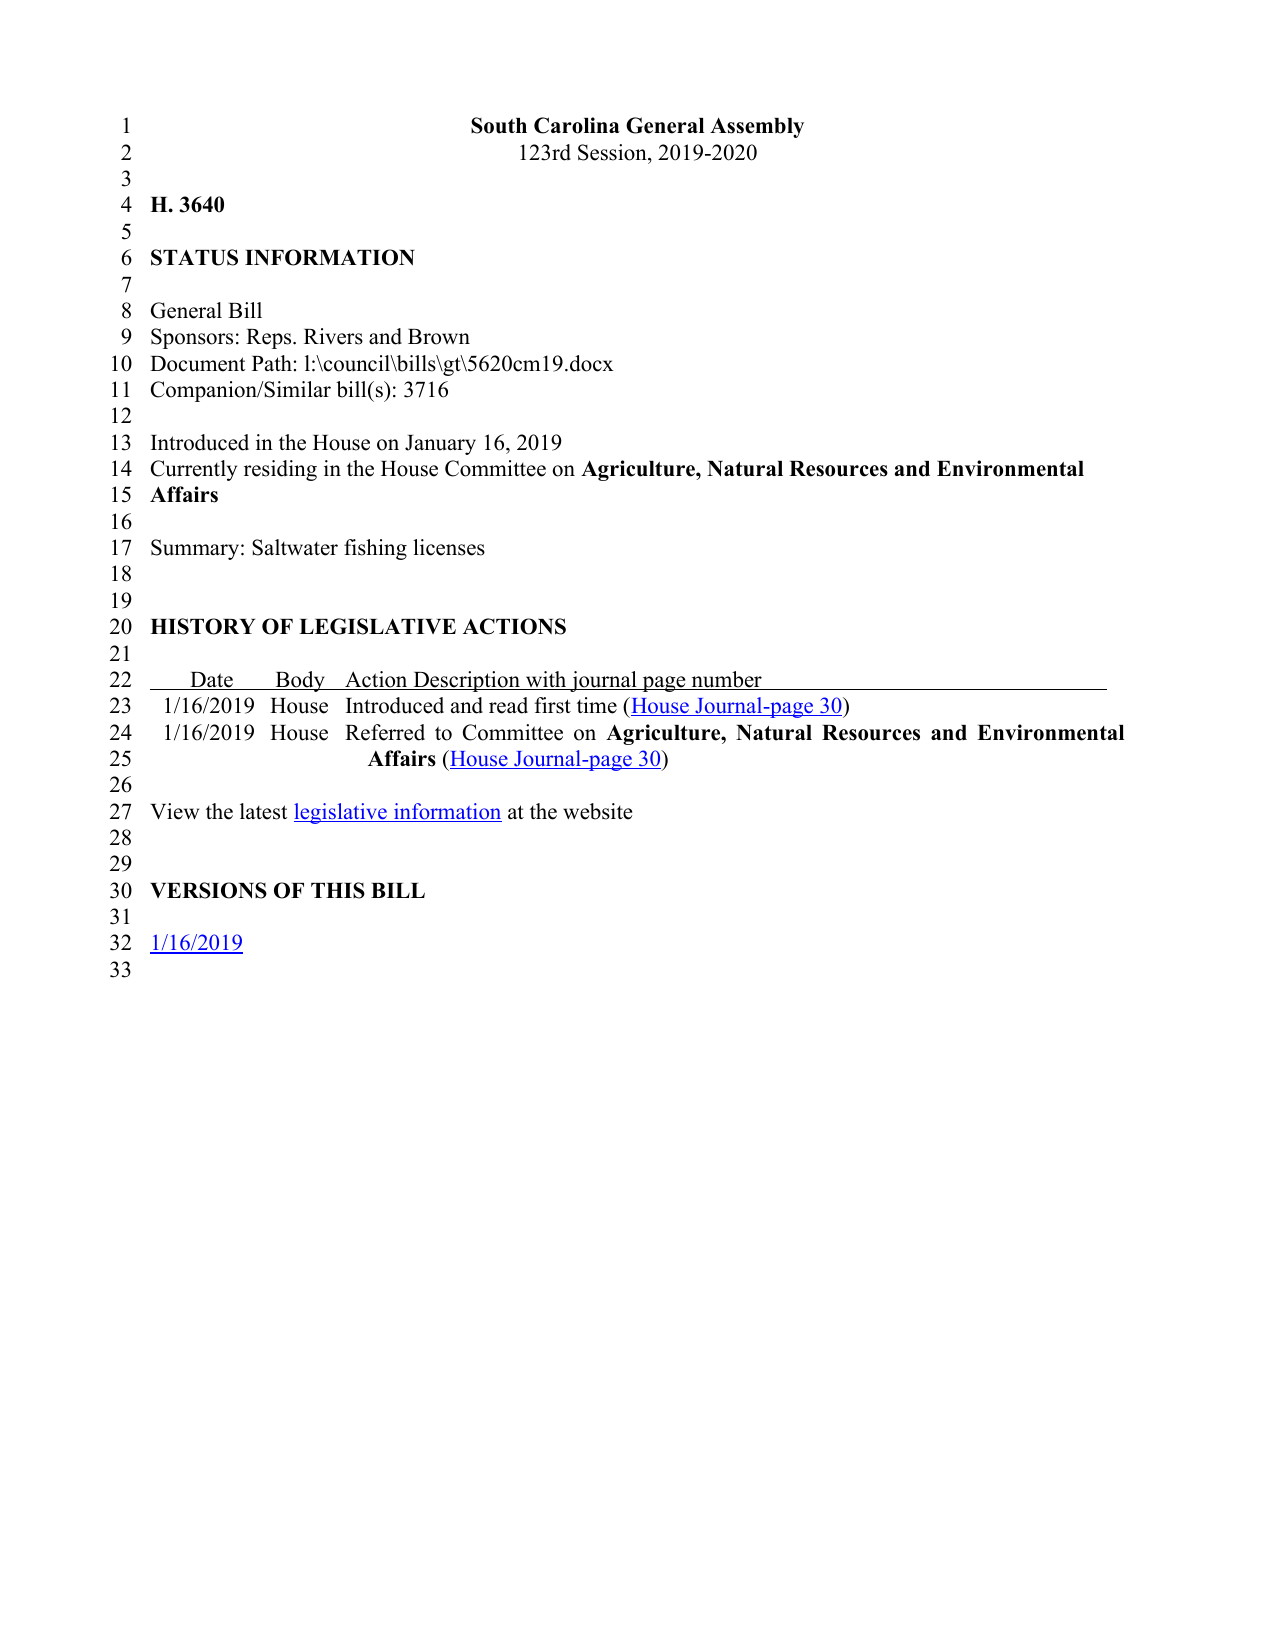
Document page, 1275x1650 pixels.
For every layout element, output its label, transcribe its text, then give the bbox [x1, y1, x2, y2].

text Document Path: l:\council\bills\gt\5620cm19.docx [150, 350, 1125, 376]
text 1/16/2019 [150, 929, 1125, 956]
text View the latest legislative information at the website [150, 798, 1125, 824]
text Sponsors: Reps. Rivers and Brown [150, 323, 1125, 350]
text Introduced in the House on January 16, 2019 [150, 429, 1125, 455]
text Companion/Similar bill(s): 3716 [150, 376, 1125, 402]
text HISTORY OF LEGISLATIVE ACTIONS [150, 613, 1125, 639]
text 123rd Session, 2019-2020 [150, 139, 1125, 165]
text Summary: Saltwater fishing licenses [150, 534, 1125, 561]
text STATUS INFORMATION [150, 244, 1125, 271]
text Date Body Action Description with journal page number [150, 666, 1125, 692]
text South Carolina General Assembly [150, 112, 1125, 139]
text H. 3640 [150, 192, 1125, 218]
text VERSIONS OF THIS BILL [150, 877, 1125, 903]
text 1/16/2019 House Introduced and read first time (House Journal-page 30) [150, 692, 1125, 719]
text Currently residing in the House Committee on Agriculture, Natural Resources and Environmental Affairs [150, 455, 1125, 508]
text 1/16/2019 House Referred to Committee on Agriculture, Natural Resources and Environmental Affairs (House Journal-page 30) [150, 719, 1125, 771]
text General Bill [150, 297, 1125, 323]
